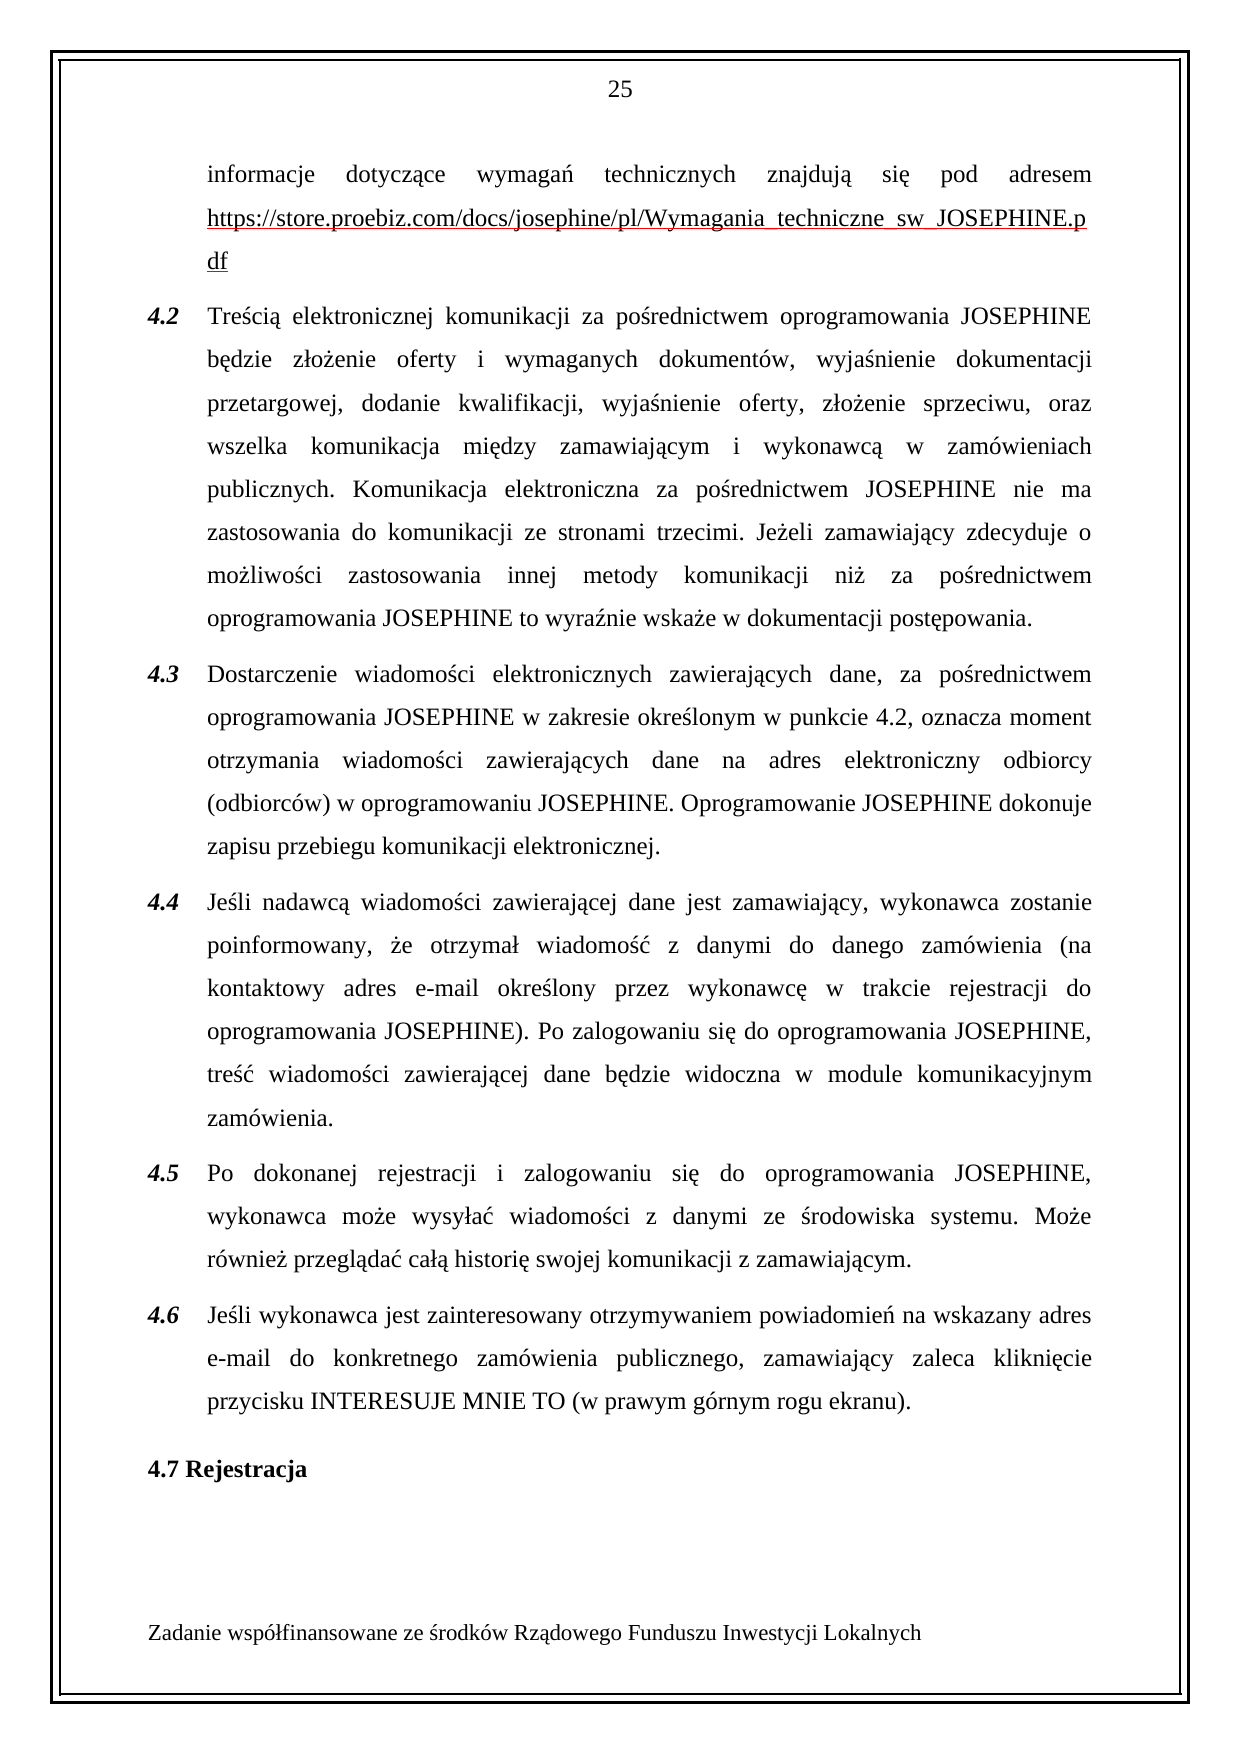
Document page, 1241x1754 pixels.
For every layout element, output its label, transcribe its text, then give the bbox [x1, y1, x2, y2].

text 4.6 Jeśli wykonawca jest zainteresowany otrzymywaniem powiadomień na wskazany adres e-mail do konkretnego zamówienia publicznego, zamawiający zaleca kliknięcie przycisku INTERESUJE MNIE TO (w prawym górnym rogu ekranu). [148, 1300, 1092, 1415]
text 4.2 Treścią elektronicznej komunikacji za pośrednictwem oprogramowania JOSEPHINE będzie złożenie oferty i wymaganych dokumentów, wyjaśnienie dokumentacji przetargowej, dodanie kwalifikacji, wyjaśnienie oferty, złożenie sprzeciwu, oraz wszelka komunikacja między zamawiającym i wykonawcą w zamówieniach publicznych. Komunikacja elektroniczna za pośrednictwem JOSEPHINE nie ma zastosowania do komunikacji ze stronami trzecimi. Jeżeli zamawiający zdecyduje o możliwości zastosowania innej metody komunikacji niż za pośrednictwem oprogramowania JOSEPHINE to wyraźnie wskaże w dokumentacji postępowania. [148, 301, 1092, 632]
subtitle 4.7 Rejestracja [148, 1454, 1092, 1483]
text 4.5 Po dokonanej rejestracji i zalogowaniu się do oprogramowania JOSEPHINE, wykonawca może wysyłać wiadomości z danymi ze środowiska systemu. Może również przeglądać całą historię swojej komunikacji z zamawiającym. [148, 1158, 1092, 1273]
text 4.4 Jeśli nadawcą wiadomości zawierającej dane jest zamawiający, wykonawca zostanie poinformowany, że otrzymał wiadomość z danymi do danego zamówienia (na kontaktowy adres e-mail określony przez wykonawcę w trakcie rejestracji do oprogramowania JOSEPHINE). Po zalogowaniu się do oprogramowania JOSEPHINE, treść wiadomości zawierającej dane będzie widoczna w module komunikacyjnym zamówienia. [148, 887, 1092, 1131]
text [148, 159, 1092, 274]
text 4.3 Dostarczenie wiadomości elektronicznych zawierających dane, za pośrednictwem oprogramowania JOSEPHINE w zakresie określonym w punkcie 4.2, oznacza moment otrzymania wiadomości zawierających dane na adres elektroniczny odbiorcy (odbiorców) w oprogramowaniu JOSEPHINE. Oprogramowanie JOSEPHINE dokonuje zapisu przebiegu komunikacji elektronicznej. [148, 659, 1092, 860]
